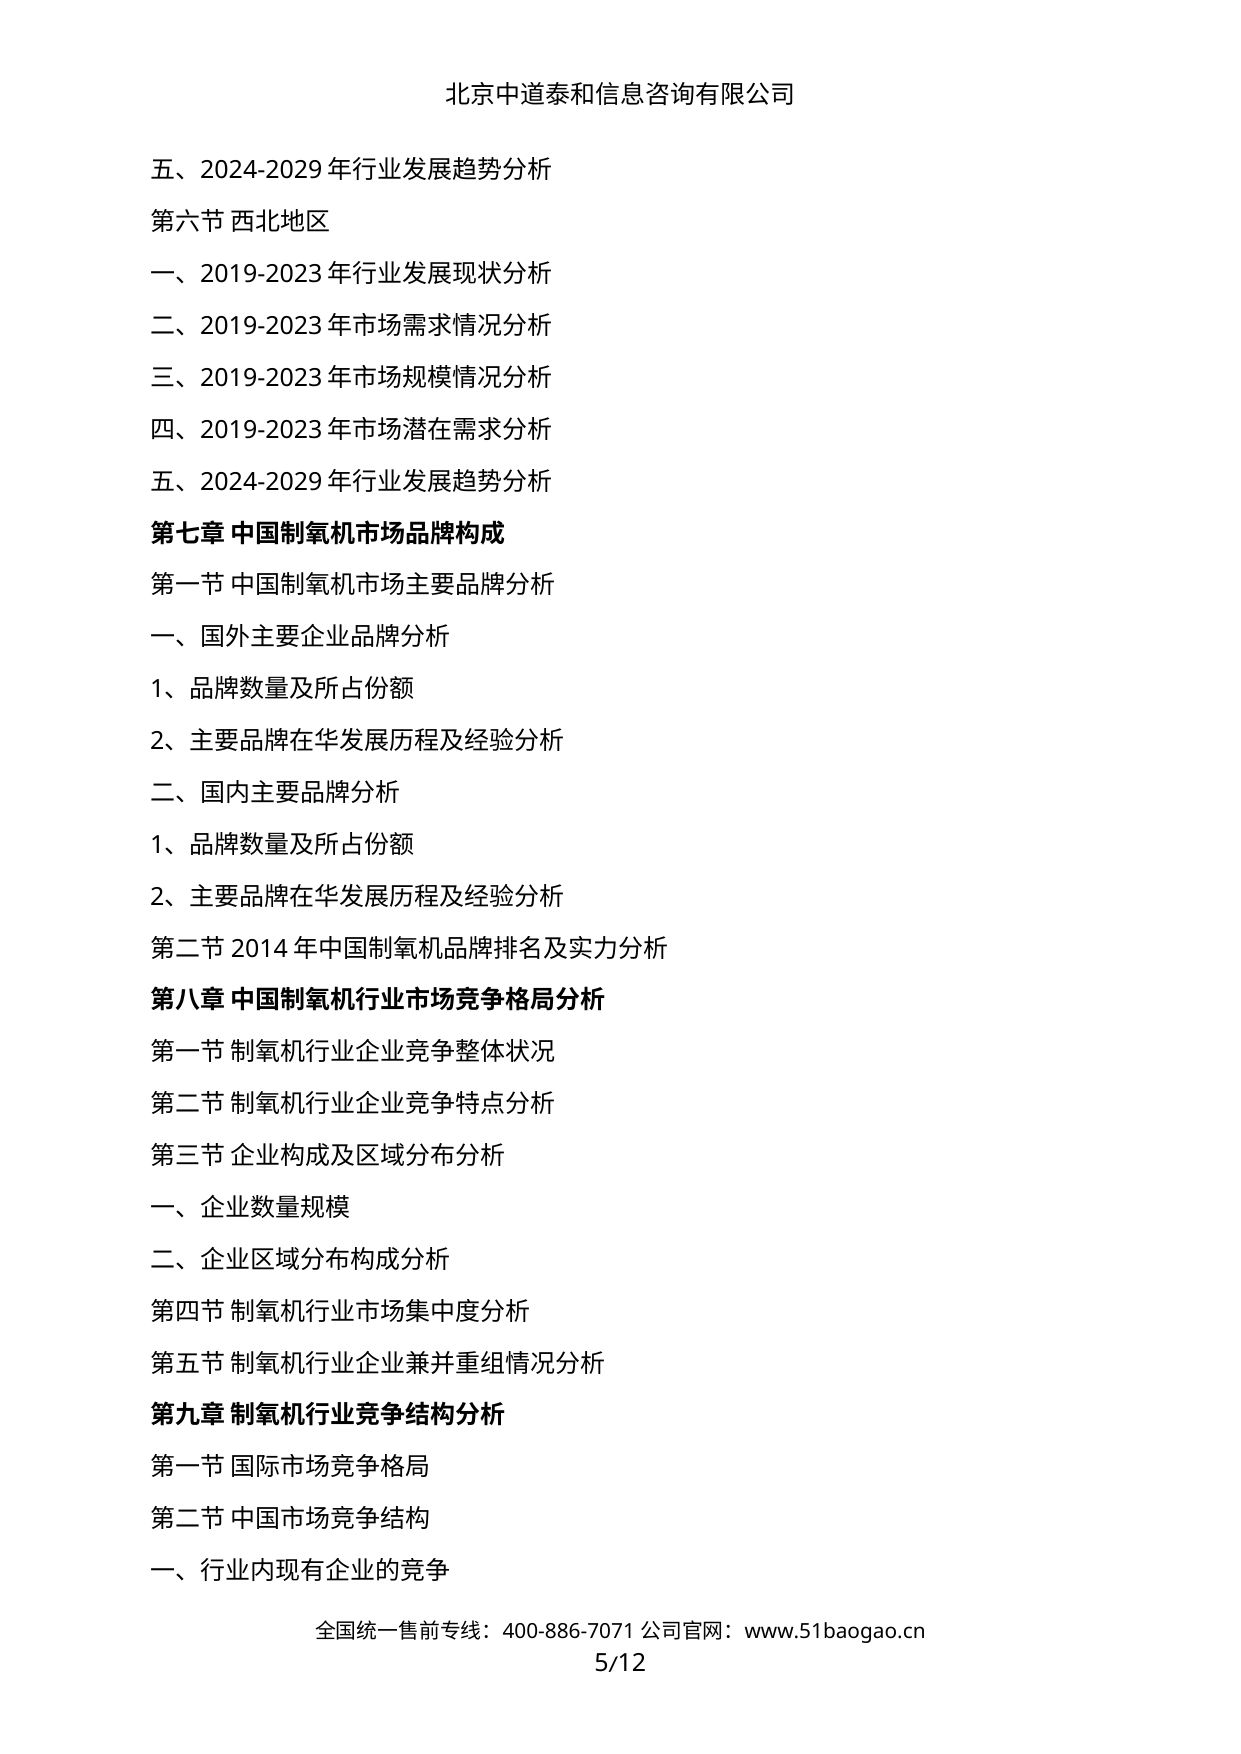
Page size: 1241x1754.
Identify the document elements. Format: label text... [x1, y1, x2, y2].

text 第三节 企业构成及区域分布分析 [150, 1136, 1090, 1172]
text 第九章 制氧机行业竞争结构分析 [150, 1395, 1090, 1431]
text 2、主要品牌在华发展历程及经验分析 [150, 876, 1090, 912]
text 第二节 中国市场竞争结构 [150, 1499, 1090, 1535]
text 二、企业区域分布构成分析 [150, 1239, 1090, 1276]
text 第一节 中国制氧机市场主要品牌分析 [150, 565, 1090, 601]
text 一、国外主要企业品牌分析 [150, 617, 1090, 653]
text 第一节 国际市场竞争格局 [150, 1447, 1090, 1483]
text 第二节 制氧机行业企业竞争特点分析 [150, 1084, 1090, 1120]
text 第五节 制氧机行业企业兼并重组情况分析 [150, 1343, 1090, 1379]
text 二、国内主要品牌分析 [150, 772, 1090, 809]
text 一、企业数量规模 [150, 1187, 1090, 1224]
text 二、2019-2023年市场需求情况分析 [150, 306, 1090, 342]
text 第八章 中国制氧机行业市场竞争格局分析 [150, 980, 1090, 1016]
text 四、2019-2023年市场潜在需求分析 [150, 409, 1090, 446]
text 1、品牌数量及所占份额 [150, 824, 1090, 861]
text 第一节 制氧机行业企业竞争整体状况 [150, 1032, 1090, 1068]
text 第二节 2014年中国制氧机品牌排名及实力分析 [150, 928, 1090, 964]
text 第七章 中国制氧机市场品牌构成 [150, 513, 1090, 549]
text 第六节 西北地区 [150, 202, 1090, 238]
text 五、2024-2029年行业发展趋势分析 [150, 461, 1090, 497]
text 一、行业内现有企业的竞争 [150, 1551, 1090, 1587]
text 第四节 制氧机行业市场集中度分析 [150, 1291, 1090, 1327]
text 1、品牌数量及所占份额 [150, 669, 1090, 705]
text 一、2019-2023年行业发展现状分析 [150, 254, 1090, 290]
text 五、2024-2029年行业发展趋势分析 [150, 150, 1090, 186]
text 三、2019-2023年市场规模情况分析 [150, 357, 1090, 394]
text 2、主要品牌在华发展历程及经验分析 [150, 721, 1090, 757]
